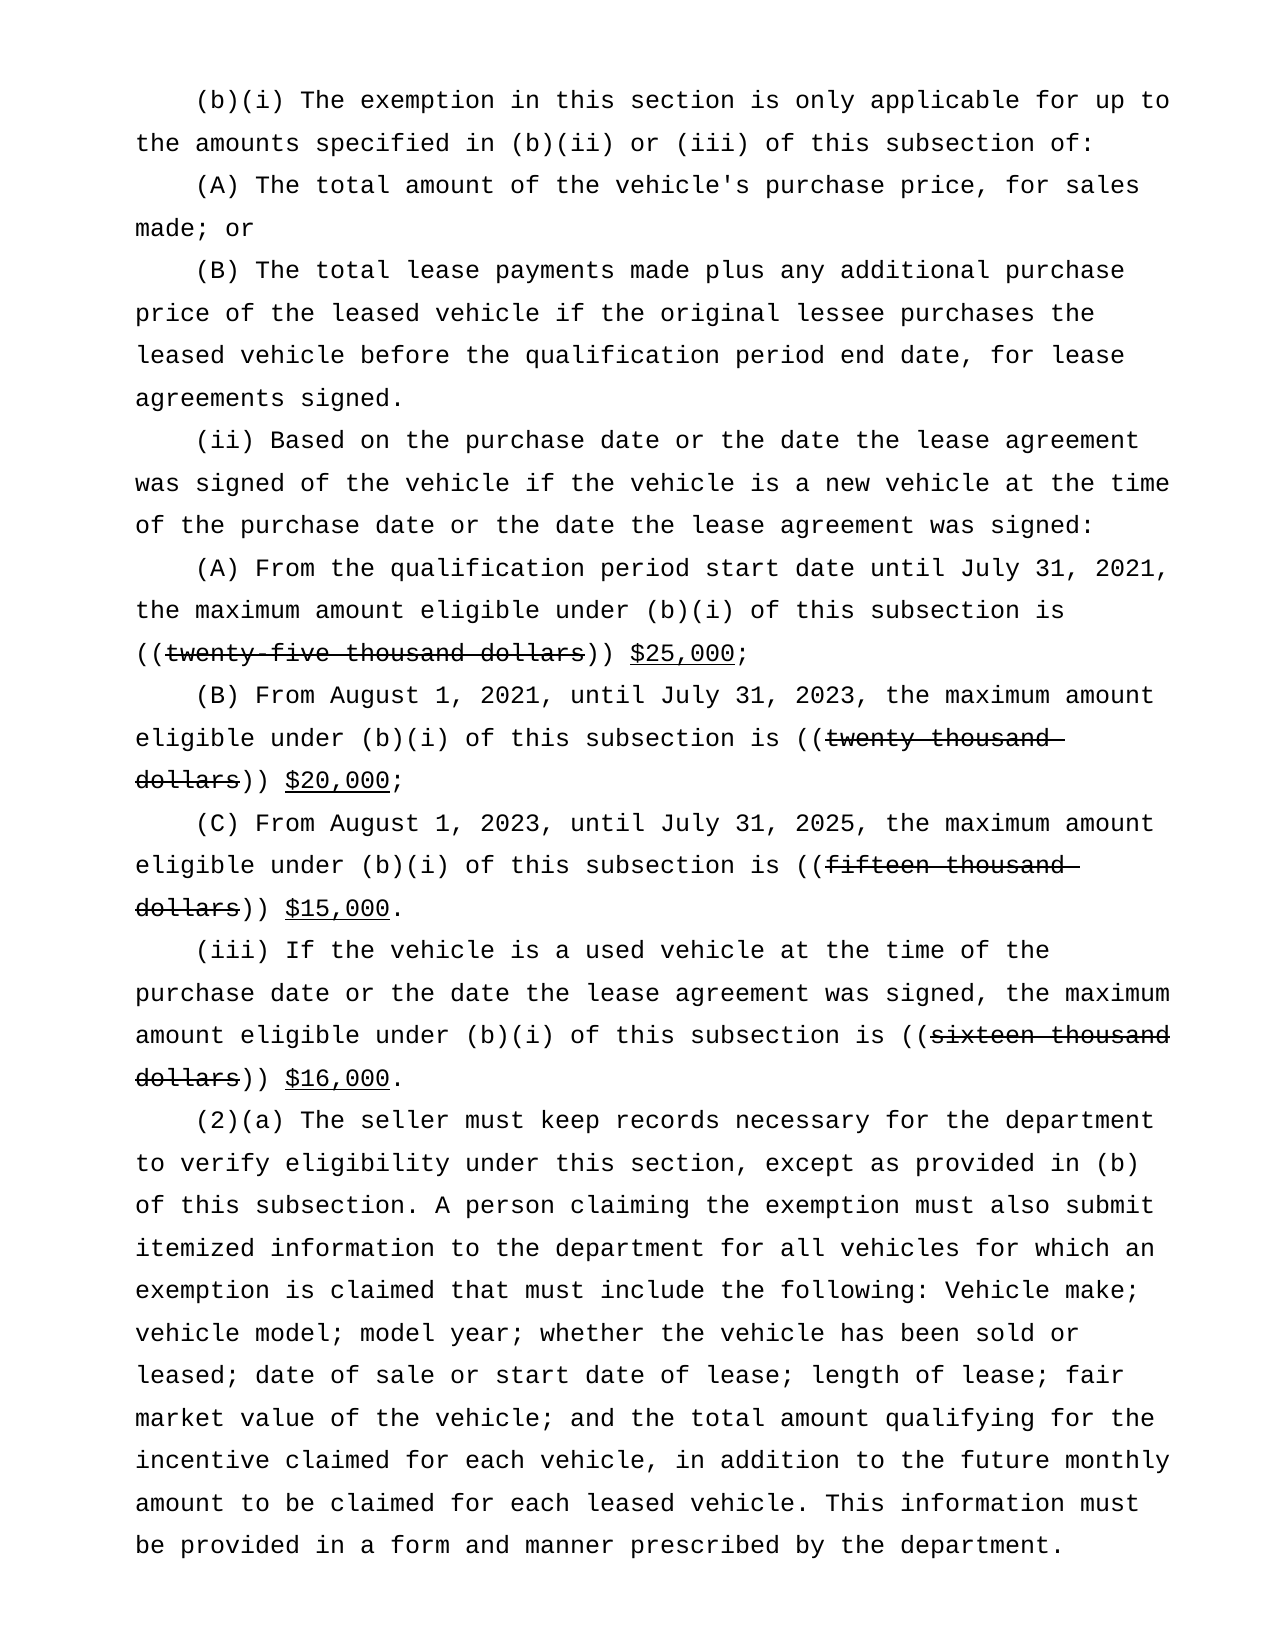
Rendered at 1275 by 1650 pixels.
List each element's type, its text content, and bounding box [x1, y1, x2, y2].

text (C) From August 1, 2023, until July 31, 2025, the maximum amount eligible under (b)(i) of this subsection is ((fifteen thousand dollars)) $15,000. [135, 797, 1170, 925]
text (iii) If the vehicle is a used vehicle at the time of the purchase date or the date the lease agreement was signed, the maximum amount eligible under (b)(i) of this subsection is ((sixteen thousand dollars)) $16,000. [135, 925, 1170, 1095]
text (B) The total lease payments made plus any additional purchase price of the leased vehicle if the original lessee purchases the leased vehicle before the qualification period end date, for lease agreements signed. [135, 245, 1170, 415]
text (b)(i) The exemption in this section is only applicable for up to the amounts specified in (b)(ii) or (iii) of this subsection of: [135, 75, 1170, 160]
text (B) From August 1, 2021, until July 31, 2023, the maximum amount eligible under (b)(i) of this subsection is ((twenty thousand dollars)) $20,000; [135, 670, 1170, 797]
text (A) The total amount of the vehicle's purchase price, for sales made; or [135, 160, 1170, 245]
text (2)(a) The seller must keep records necessary for the department to verify eligibility under this section, except as provided in (b) of this subsection. A person claiming the exemption must also submit itemized information to the department for all vehicles for which an exemption is claimed that must include the following: Vehicle make; vehicle model; model year; whether the vehicle has been sold or leased; date of sale or start date of lease; length of lease; fair market value of the vehicle; and the total amount qualifying for the incentive claimed for each vehicle, in addition to the future monthly amount to be claimed for each leased vehicle. This information must be provided in a form and manner prescribed by the department. [135, 1095, 1170, 1562]
text (ii) Based on the purchase date or the date the lease agreement was signed of the vehicle if the vehicle is a new vehicle at the time of the purchase date or the date the lease agreement was signed: [135, 415, 1170, 542]
text (A) From the qualification period start date until July 31, 2021, the maximum amount eligible under (b)(i) of this subsection is ((twenty-five thousand dollars)) $25,000; [135, 542, 1170, 670]
